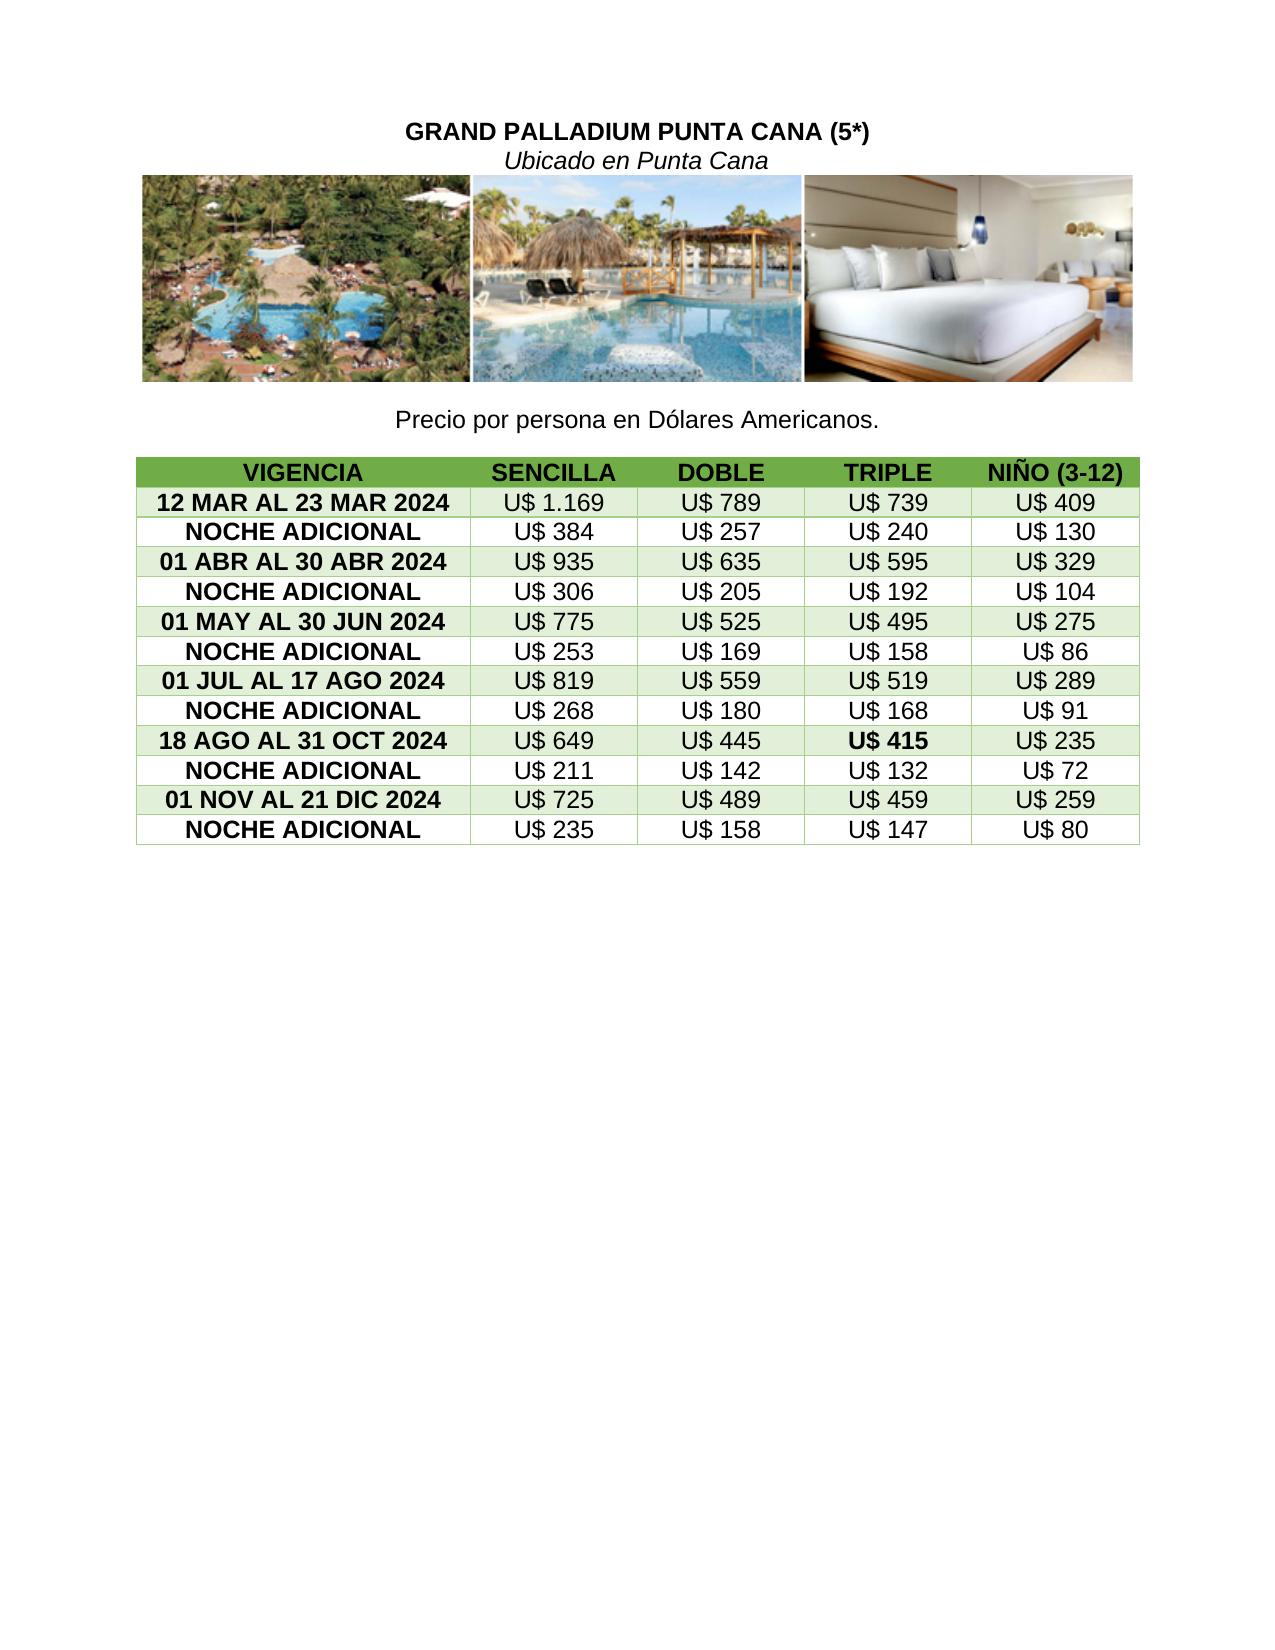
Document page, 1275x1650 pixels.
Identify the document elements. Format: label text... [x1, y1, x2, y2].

table_cell NOCHE ADICIONAL [137, 518, 470, 546]
table_cell U$ 415 [805, 726, 971, 755]
table_cell U$ 168 [805, 696, 971, 725]
table_cell U$ 649 [471, 726, 637, 755]
table_cell U$ 789 [638, 488, 804, 516]
table_cell U$ 253 [471, 637, 637, 665]
table_cell NOCHE ADICIONAL [137, 577, 470, 606]
table_cell U$ 132 [805, 756, 971, 784]
table_cell U$ 147 [805, 815, 971, 844]
table_cell U$ 180 [638, 696, 804, 725]
table_cell U$ 595 [805, 547, 971, 576]
table_cell U$ 739 [805, 488, 971, 516]
table_header DOBLE [638, 458, 804, 487]
table_cell U$ 775 [471, 607, 637, 636]
table_cell U$ 91 [972, 696, 1139, 725]
table_cell U$ 257 [638, 518, 804, 546]
table_cell U$ 384 [471, 518, 637, 546]
table_cell NOCHE ADICIONAL [137, 756, 470, 784]
table_cell U$ 211 [471, 756, 637, 784]
table_cell 18 AGO AL 31 OCT 2024 [137, 726, 470, 755]
table_cell NOCHE ADICIONAL [137, 637, 470, 665]
table_cell U$ 935 [471, 547, 637, 576]
table_header NIÑO (3-12) [972, 458, 1139, 487]
table_cell U$ 519 [805, 666, 971, 695]
text GRAND PALLADIUM PUNTA CANA (5*) [89, 89, 1186, 146]
table_cell U$ 525 [638, 607, 804, 636]
table_cell 01 NOV AL 21 DIC 2024 [137, 786, 470, 814]
table_cell U$ 104 [972, 577, 1139, 606]
picture [142, 175, 1133, 382]
table_header VIGENCIA [137, 458, 470, 487]
table_cell U$ 559 [638, 666, 804, 695]
table_cell U$ 86 [972, 637, 1139, 665]
table_cell U$ 205 [638, 577, 804, 606]
table_cell U$ 169 [638, 637, 804, 665]
table_cell U$ 80 [972, 815, 1139, 844]
table_cell 12 MAR AL 23 MAR 2024 [137, 488, 470, 516]
table_cell 01 JUL AL 17 AGO 2024 [137, 666, 470, 695]
table_header SENCILLA [471, 458, 637, 487]
table_cell U$ 306 [471, 577, 637, 606]
table_cell U$ 819 [471, 666, 637, 695]
table_cell U$ 259 [972, 786, 1139, 814]
table_cell U$ 235 [471, 815, 637, 844]
table_cell U$ 289 [972, 666, 1139, 695]
table_cell U$ 275 [972, 607, 1139, 636]
table_cell 01 MAY AL 30 JUN 2024 [137, 607, 470, 636]
table_cell U$ 495 [805, 607, 971, 636]
table_cell U$ 329 [972, 547, 1139, 576]
table_cell U$ 192 [805, 577, 971, 606]
table_cell U$ 635 [638, 547, 804, 576]
table_cell U$ 489 [638, 786, 804, 814]
table_cell U$ 409 [972, 488, 1139, 516]
table_cell U$ 240 [805, 518, 971, 546]
table_cell U$ 268 [471, 696, 637, 725]
table_cell U$ 72 [972, 756, 1139, 784]
table_header TRIPLE [805, 458, 971, 487]
table_cell U$ 725 [471, 786, 637, 814]
table_cell U$ 1.169 [471, 488, 637, 516]
table_cell U$ 235 [972, 726, 1139, 755]
table_cell U$ 158 [638, 815, 804, 844]
table_cell NOCHE ADICIONAL [137, 696, 470, 725]
table_cell U$ 445 [638, 726, 804, 755]
table_cell U$ 459 [805, 786, 971, 814]
table_cell U$ 158 [805, 637, 971, 665]
table_cell U$ 130 [972, 518, 1139, 546]
text Ubicado en Punta Cana [89, 146, 1186, 175]
table_cell NOCHE ADICIONAL [137, 815, 470, 844]
table_cell 01 ABR AL 30 ABR 2024 [137, 547, 470, 576]
text Precio por persona en Dólares Americanos. [89, 404, 1186, 433]
table_cell U$ 142 [638, 756, 804, 784]
